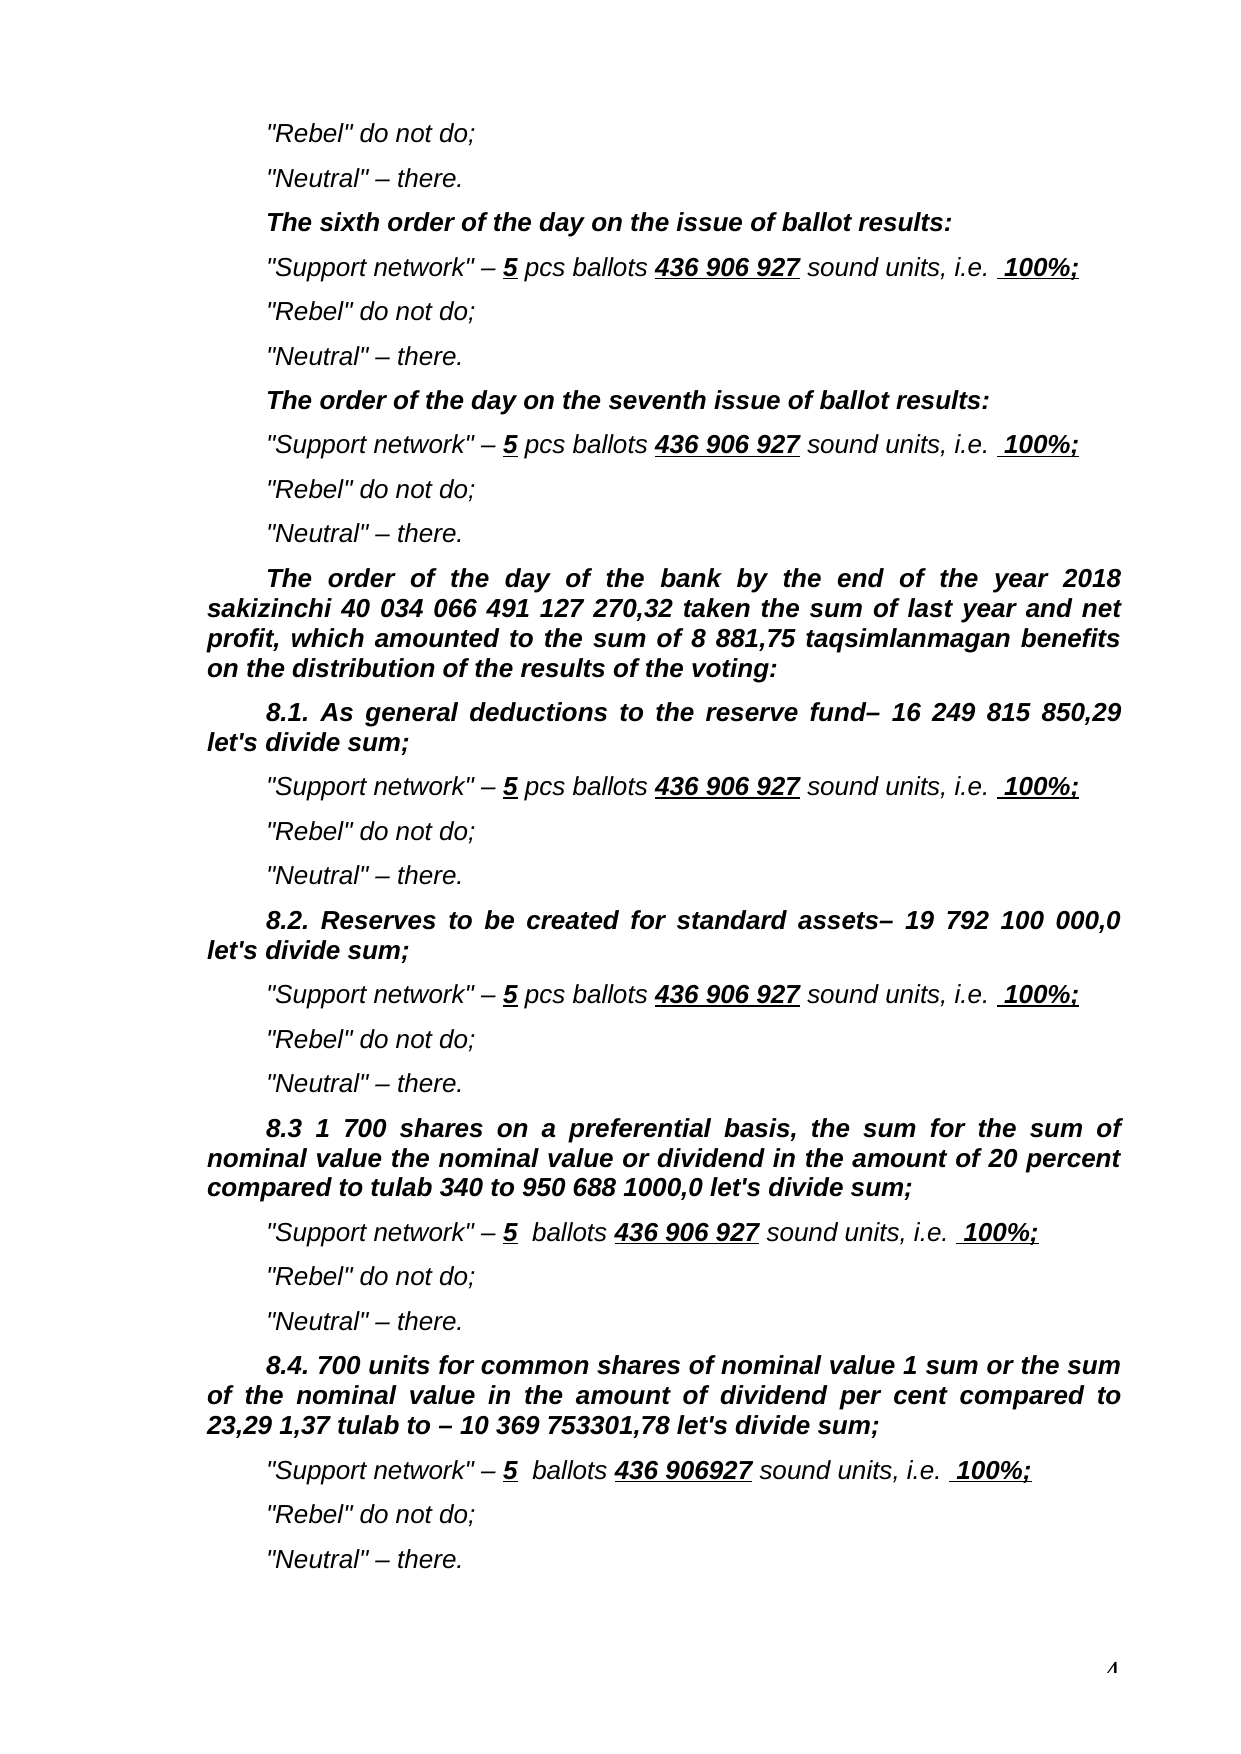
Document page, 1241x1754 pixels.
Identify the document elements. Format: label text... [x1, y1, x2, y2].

text "Neutral" – there. [207, 1544, 1122, 1573]
text "Support network" – 5 ballots 436 906 927 sound units, i.e. 100%; [207, 1217, 1122, 1247]
text "Support network" – 5 pcs ballots 436 906 927 sound units, i.e. 100%; [207, 429, 1122, 459]
text "Rebel" do not do; [207, 816, 1122, 846]
text "Rebel" do not do; [207, 1024, 1122, 1054]
text 8.1. As general deductions to the reserve fund– 16 249 815 850,29 let's divide sum; [207, 697, 1122, 757]
text "Neutral" – there. [207, 341, 1122, 370]
text The order of the day on the seventh issue of ballot results: [207, 385, 1122, 415]
text "Support network" – 5 pcs ballots 436 906 927 sound units, i.e. 100%; [207, 771, 1122, 801]
text "Rebel" do not do; [207, 474, 1122, 504]
text "Support network" – 5 pcs ballots 436 906 927 sound units, i.e. 100%; [207, 979, 1122, 1009]
text 8.4. 700 units for common shares of nominal value 1 sum or the sum of the nominal value in the amount of dividend per cent compared to 23,29 1,37 tulab to – 10 369 753301,78 let's divide sum; [207, 1350, 1122, 1440]
text "Neutral" – there. [207, 1306, 1122, 1336]
text 8.3 1 700 shares on a preferential basis, the sum for the sum of nominal value the nominal value or dividend in the amount of 20 percent compared to tulab 340 to 950 688 1000,0 let's divide sum; [207, 1113, 1122, 1202]
text The order of the day of the bank by the end of the year 2018 sakizinchi 40 034 066 491 127 270,32 taken the sum of last year and net profit, which amounted to the sum of 8 881,75 taqsimlanmagan benefits on the distribution of the results of the voting: [207, 563, 1122, 682]
text "Rebel" do not do; [207, 296, 1122, 326]
text "Neutral" – there. [207, 860, 1122, 890]
text "Support network" – 5 ballots 436 906927 sound units, i.e. 100%; [207, 1455, 1122, 1484]
text "Neutral" – there. [207, 163, 1122, 192]
text The sixth order of the day on the issue of ballot results: [207, 207, 1122, 237]
text "Rebel" do not do; [207, 1499, 1122, 1529]
text "Rebel" do not do; [207, 118, 1122, 148]
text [207, 252, 1122, 281]
text 8.2. Reserves to be created for standard assets– 19 792 100 000,0 let's divide sum; [207, 905, 1122, 965]
text "Neutral" – there. [207, 518, 1122, 548]
text "Neutral" – there. [207, 1068, 1122, 1098]
text "Rebel" do not do; [207, 1261, 1122, 1291]
